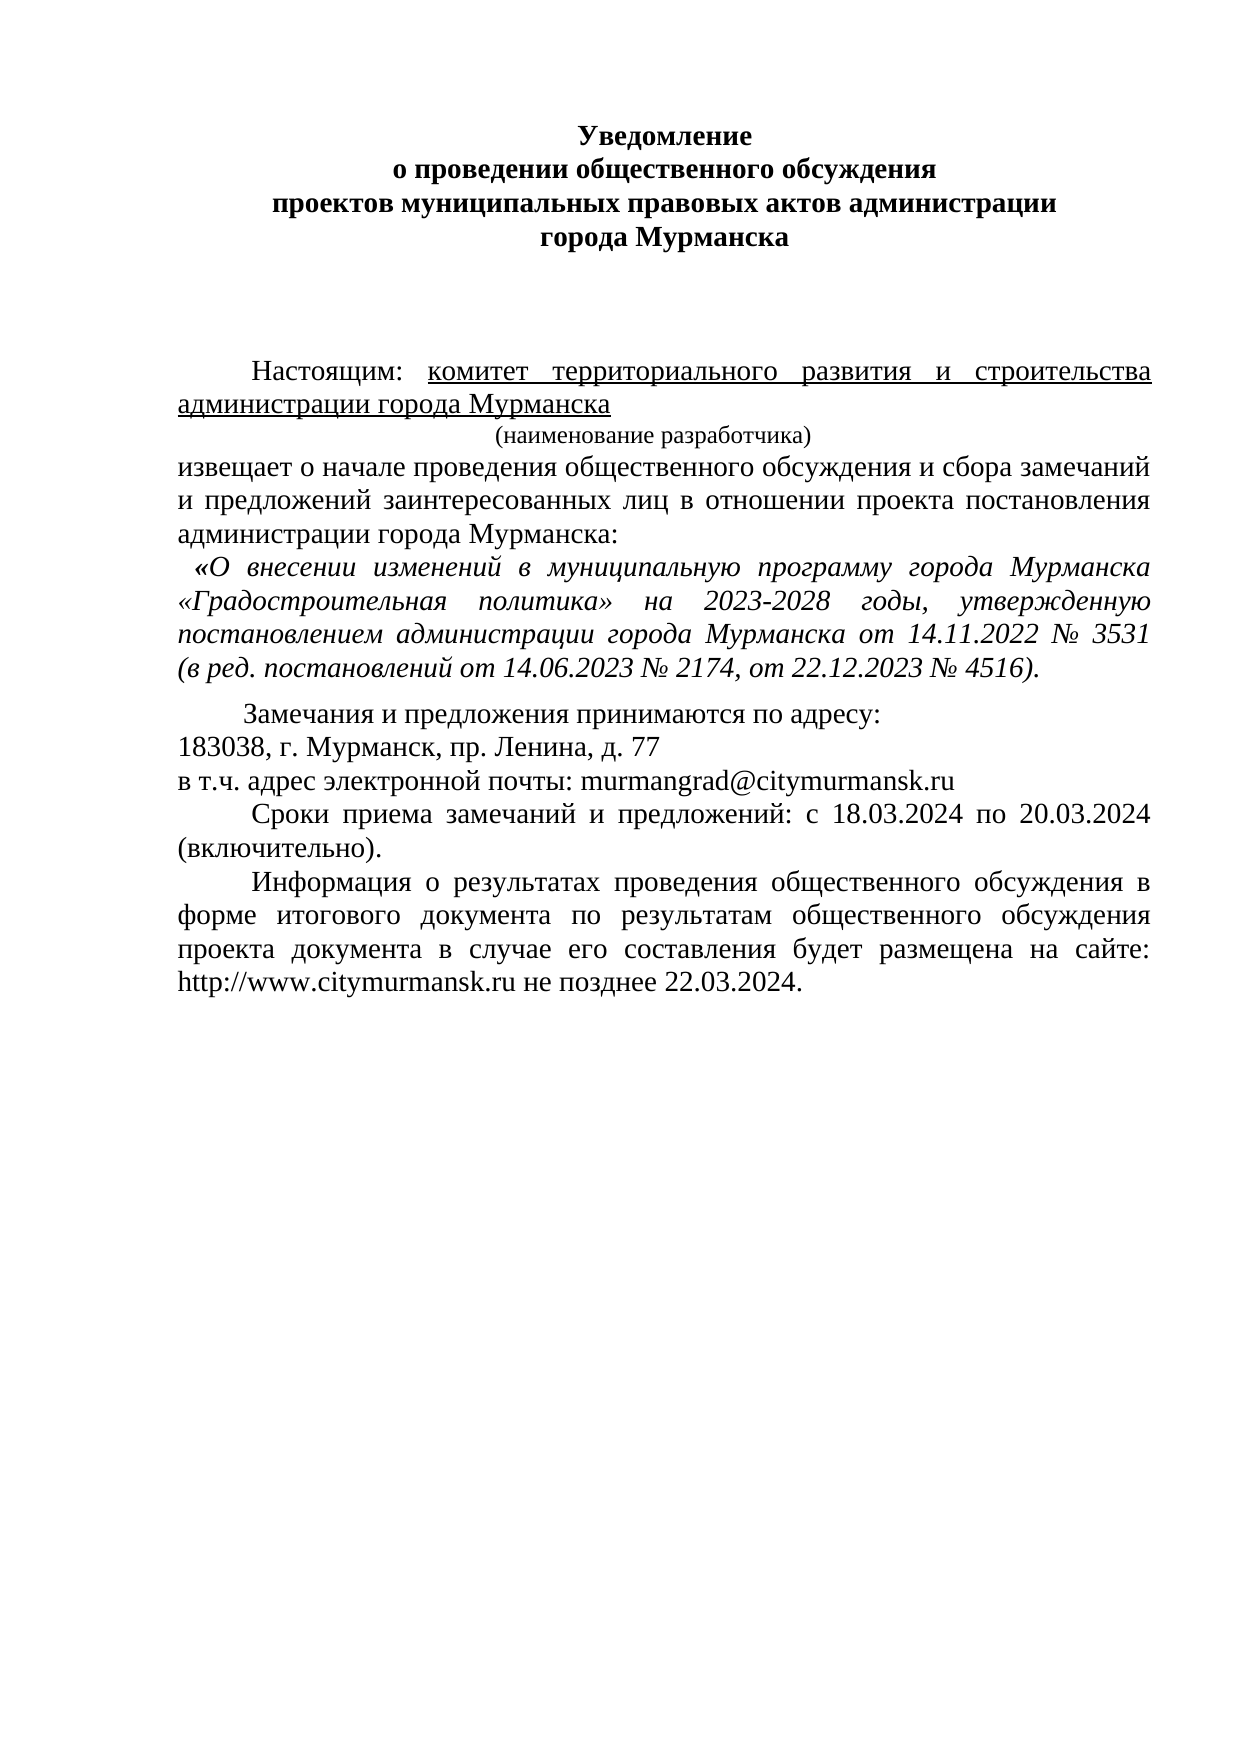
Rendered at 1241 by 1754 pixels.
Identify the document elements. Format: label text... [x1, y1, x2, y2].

title Уведомление [177, 118, 1152, 152]
text в т.ч. адрес электронной почты: murmangrad@citymurmansk.ru [177, 763, 1152, 797]
title проектов муниципальных правовых актов администрации [177, 185, 1152, 219]
text Информация о результатах проведения общественного обсуждения в форме итогового документа по результатам общественного обсуждения проекта документа в случае его составления будет размещена на сайте: http://www.citymurmansk.ru не позднее 22.03.2024. [177, 864, 1152, 998]
text Замечания и предложения принимаются по адресу: [177, 696, 1152, 729]
title о проведении общественного обсуждения [177, 152, 1152, 185]
title города Мурманска [177, 219, 1152, 252]
text (наименование разработчика) [177, 420, 1152, 449]
text 183038, г. Мурманск, пр. Ленина, д. 77 [177, 729, 1152, 763]
text Сроки приема замечаний и предложений: с 18.03.2024 по 20.03.2024 (включительно). [177, 797, 1152, 864]
text извещает о начале проведения общественного обсуждения и сбора замечаний и предложений заинтересованных лиц в отношении проекта постановления администрации города Мурманска: [177, 449, 1152, 549]
text Настоящим: комитет территориального развития и строительства администрации города Мурманска [177, 353, 1152, 420]
